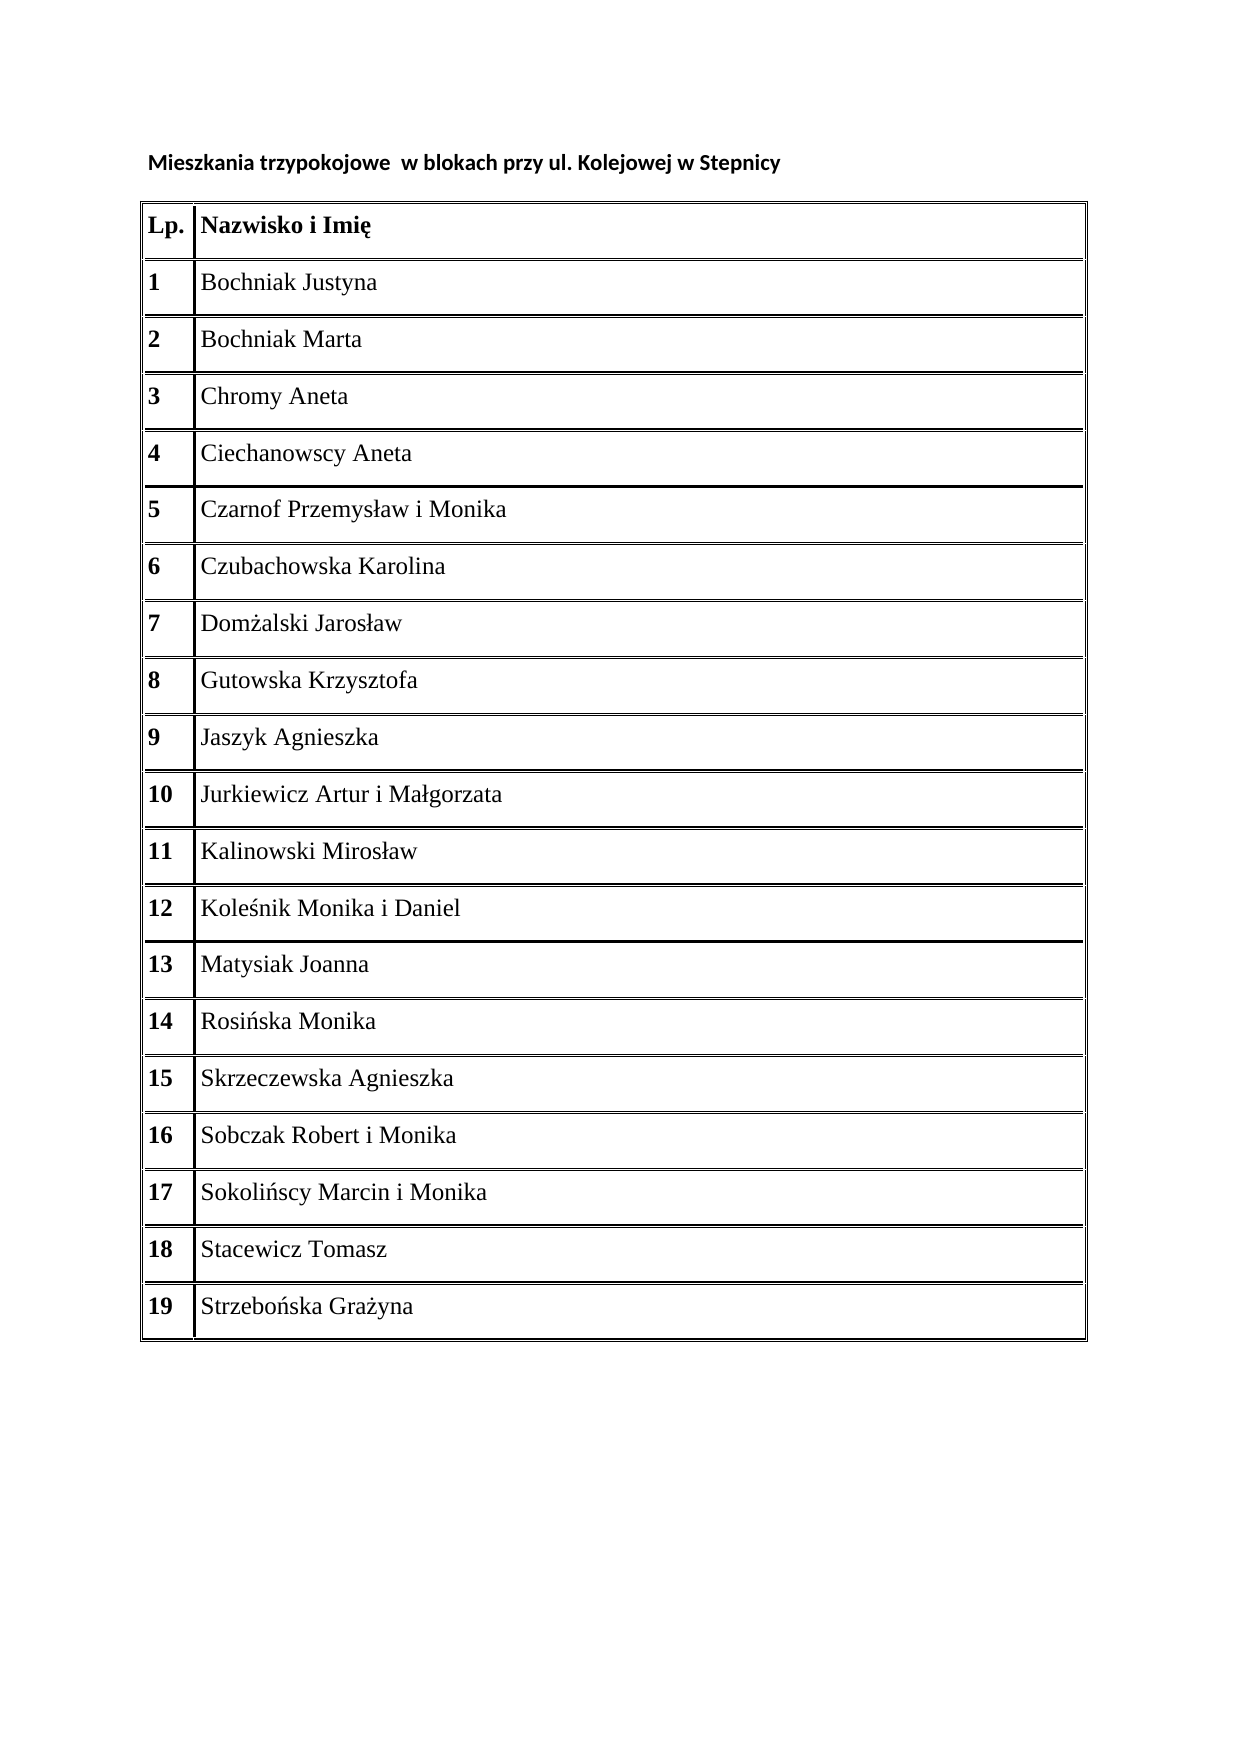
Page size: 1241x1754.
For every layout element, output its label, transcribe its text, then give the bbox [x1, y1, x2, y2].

table_cell Strzebońska Grażyna [194, 1281, 1085, 1338]
table_cell 6 [141, 542, 194, 599]
table_cell Matysiak Joanna [196, 940, 1085, 997]
table_cell 12 [143, 883, 193, 940]
table_cell Jaszyk Agnieszka [196, 713, 1085, 769]
table_cell Kalinowski Mirosław [196, 826, 1085, 883]
table_cell 5 [143, 485, 193, 542]
table_cell Skrzeczewska Agnieszka [194, 1054, 1086, 1111]
table_cell Czubachowska Karolina [194, 542, 1086, 599]
table_cell 8 [141, 656, 194, 712]
table_cell Jurkiewicz Artur i Małgorzata [196, 769, 1085, 826]
table_cell 4 [143, 428, 193, 485]
table_cell Gutowska Krzysztofa [194, 656, 1086, 712]
table_cell Bochniak Justyna [196, 258, 1085, 314]
table_cell Sokolińscy Marcin i Monika [196, 1168, 1085, 1224]
table_cell 14 [141, 997, 194, 1054]
table_cell 13 [143, 940, 193, 997]
table_cell 9 [143, 713, 193, 769]
table_cell Chromy Aneta [196, 371, 1085, 428]
table_cell Stacewicz Tomasz [196, 1224, 1085, 1281]
table_cell 2 [143, 314, 193, 371]
table_cell Rosińska Monika [194, 997, 1086, 1054]
table_cell 10 [143, 769, 193, 826]
table_cell 3 [143, 371, 193, 428]
table_cell 17 [143, 1168, 193, 1224]
table_cell Bochniak Marta [196, 314, 1085, 371]
table_cell Ciechanowscy Aneta [196, 428, 1085, 485]
table_header Lp. [141, 202, 194, 257]
table_cell 1 [143, 258, 193, 314]
table_cell 16 [141, 1111, 194, 1167]
table_cell 19 [143, 1281, 194, 1338]
table_cell Koleśnik Monika i Daniel [196, 883, 1085, 940]
table_cell Domżalski Jarosław [194, 599, 1086, 656]
table_cell 7 [141, 599, 194, 656]
table_cell 11 [143, 826, 193, 883]
table_cell 15 [141, 1054, 194, 1111]
table_cell Sobczak Robert i Monika [194, 1111, 1086, 1167]
table_cell 18 [143, 1224, 193, 1281]
text Mieszkania trzypokojowe w blokach przy ul. Kolejowej w Stepnicy [148, 148, 1093, 176]
table_cell Czarnof Przemysław i Monika [196, 485, 1085, 542]
table_header Nazwisko i Imię [194, 204, 1085, 257]
